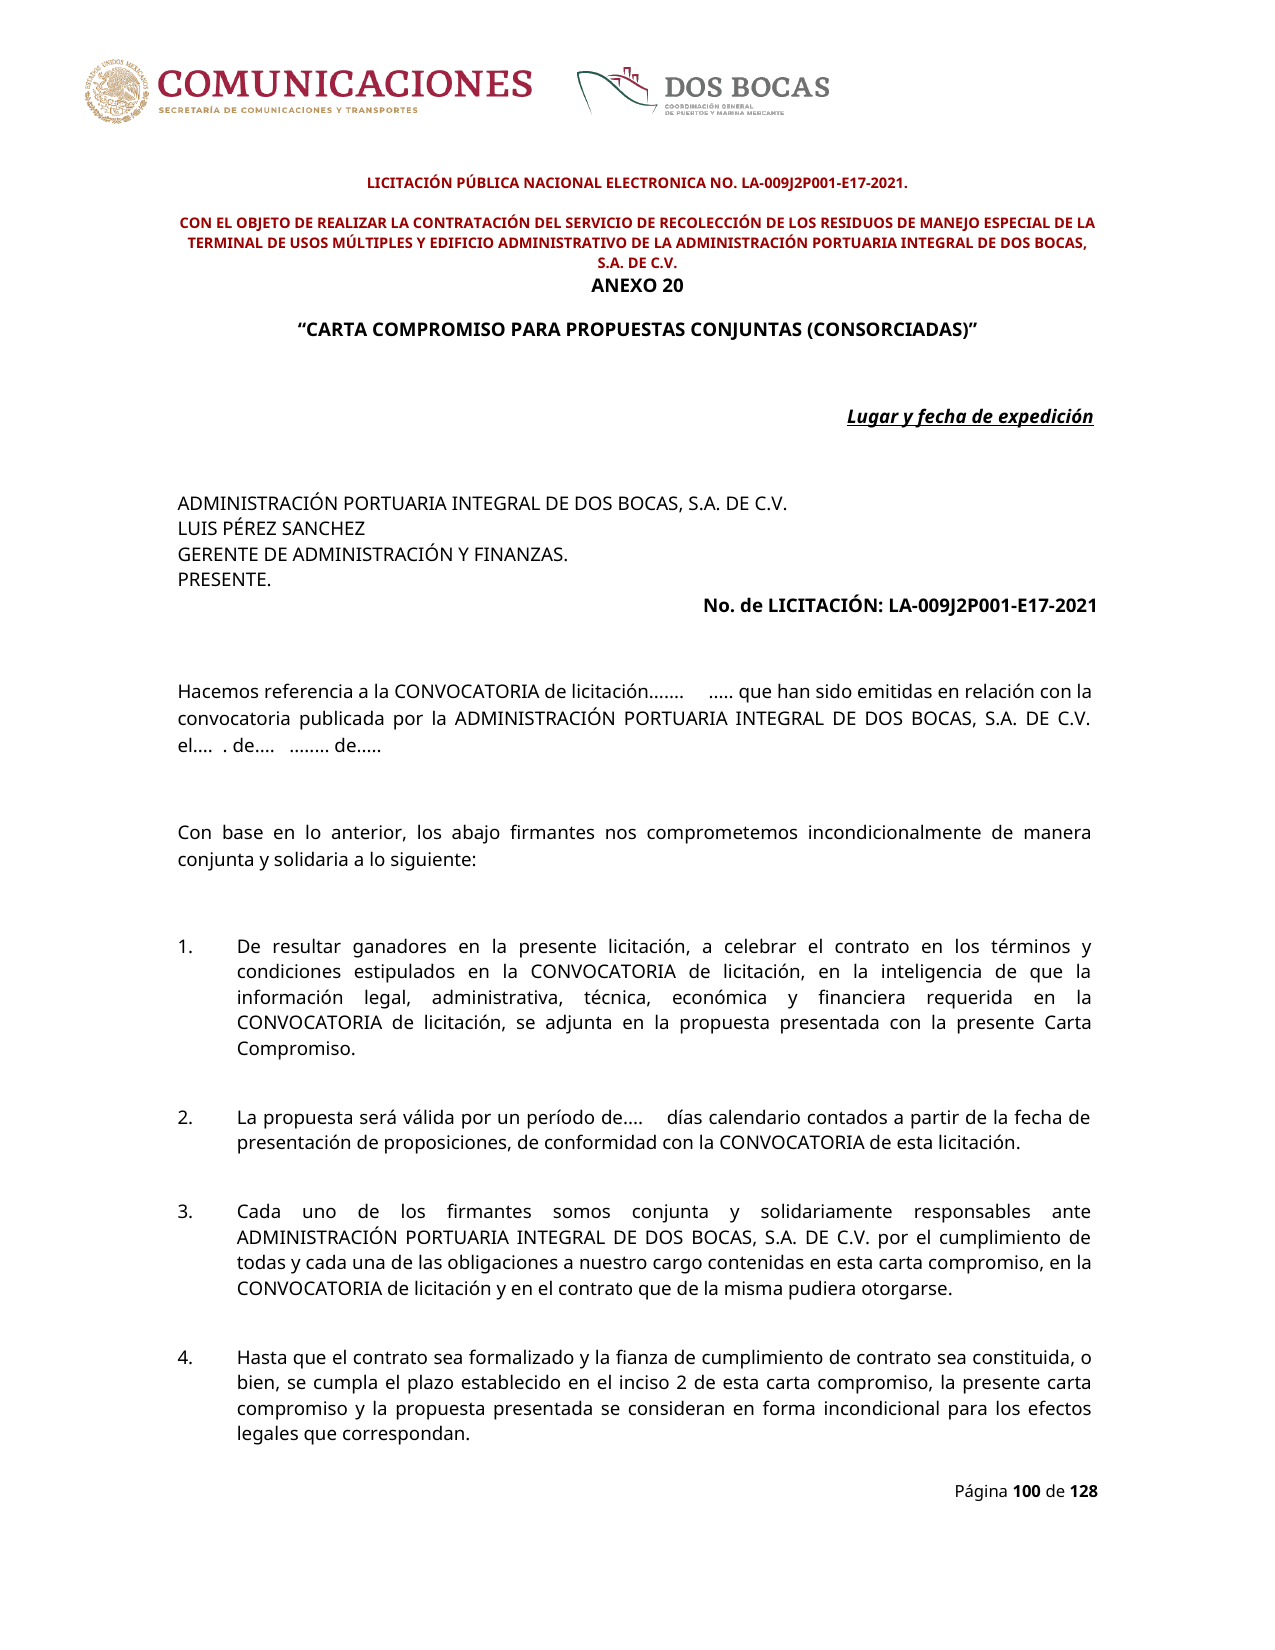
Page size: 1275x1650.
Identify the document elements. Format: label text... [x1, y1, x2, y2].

text LUIS PÉREZ SANCHEZ [177, 515, 1098, 541]
text Lugar y fecha de expedición [177, 403, 1095, 428]
list La propuesta será válida por un período de.... días calendario contados a partir de la fecha de presentación de proposiciones, de conformidad con la CONVOCATORIA de esta licitación. [177, 1104, 1092, 1155]
list Cada uno de los firmantes somos conjunta y solidariamente responsables ante ADMINISTRACIÓN PORTUARIA INTEGRAL DE DOS BOCAS, S.A. DE C.V. por el cumplimiento de todas y cada una de las obligaciones a nuestro cargo contenidas en esta carta compromiso, en la CONVOCATORIA de licitación y en el contrato que de la misma pudiera otorgarse. [177, 1198, 1092, 1301]
text Hacemos referencia a la CONVOCATORIA de licitación....... ..... que han sido emitidas en relación con la convocatoria publicada por la ADMINISTRACIÓN PORTUARIA INTEGRAL DE DOS BOCAS, S.A. DE C.V. el.... . de.... ........ de..... [177, 679, 1092, 758]
list De resultar ganadores en la presente licitación, a celebrar el contrato en los términos y condiciones estipulados en la CONVOCATORIA de licitación, en la inteligencia de que la información legal, administrativa, técnica, económica y financiera requerida en la CONVOCATORIA de licitación, se adjunta en la propuesta presentada con la presente Carta Compromiso. [177, 933, 1092, 1061]
text Con base en lo anterior, los abajo firmantes nos comprometemos incondicionalmente de manera conjunta y solidaria a lo siguiente: [177, 819, 1092, 872]
text No. de LICITACIÓN: LA-009J2P001-E17-2021 [177, 592, 1098, 617]
text ADMINISTRACIÓN PORTUARIA INTEGRAL DE DOS BOCAS, S.A. DE C.V. [177, 490, 1098, 515]
text ANEXO 20 [177, 273, 1098, 298]
text PRESENTE. [177, 566, 1098, 592]
text GERENTE DE ADMINISTRACIÓN Y FINANZAS. [177, 541, 1098, 566]
text “CARTA COMPROMISO PARA PROPUESTAS CONJUNTAS (CONSORCIADAS)” [177, 316, 1098, 342]
picture [577, 67, 829, 115]
picture [80, 51, 536, 134]
list Hasta que el contrato sea formalizado y la fianza de cumplimiento de contrato sea constituida, o bien, se cumpla el plazo establecido en el inciso 2 de esta carta compromiso, la presente carta compromiso y la propuesta presentada se consideran en forma incondicional para los efectos legales que correspondan. [177, 1344, 1092, 1446]
